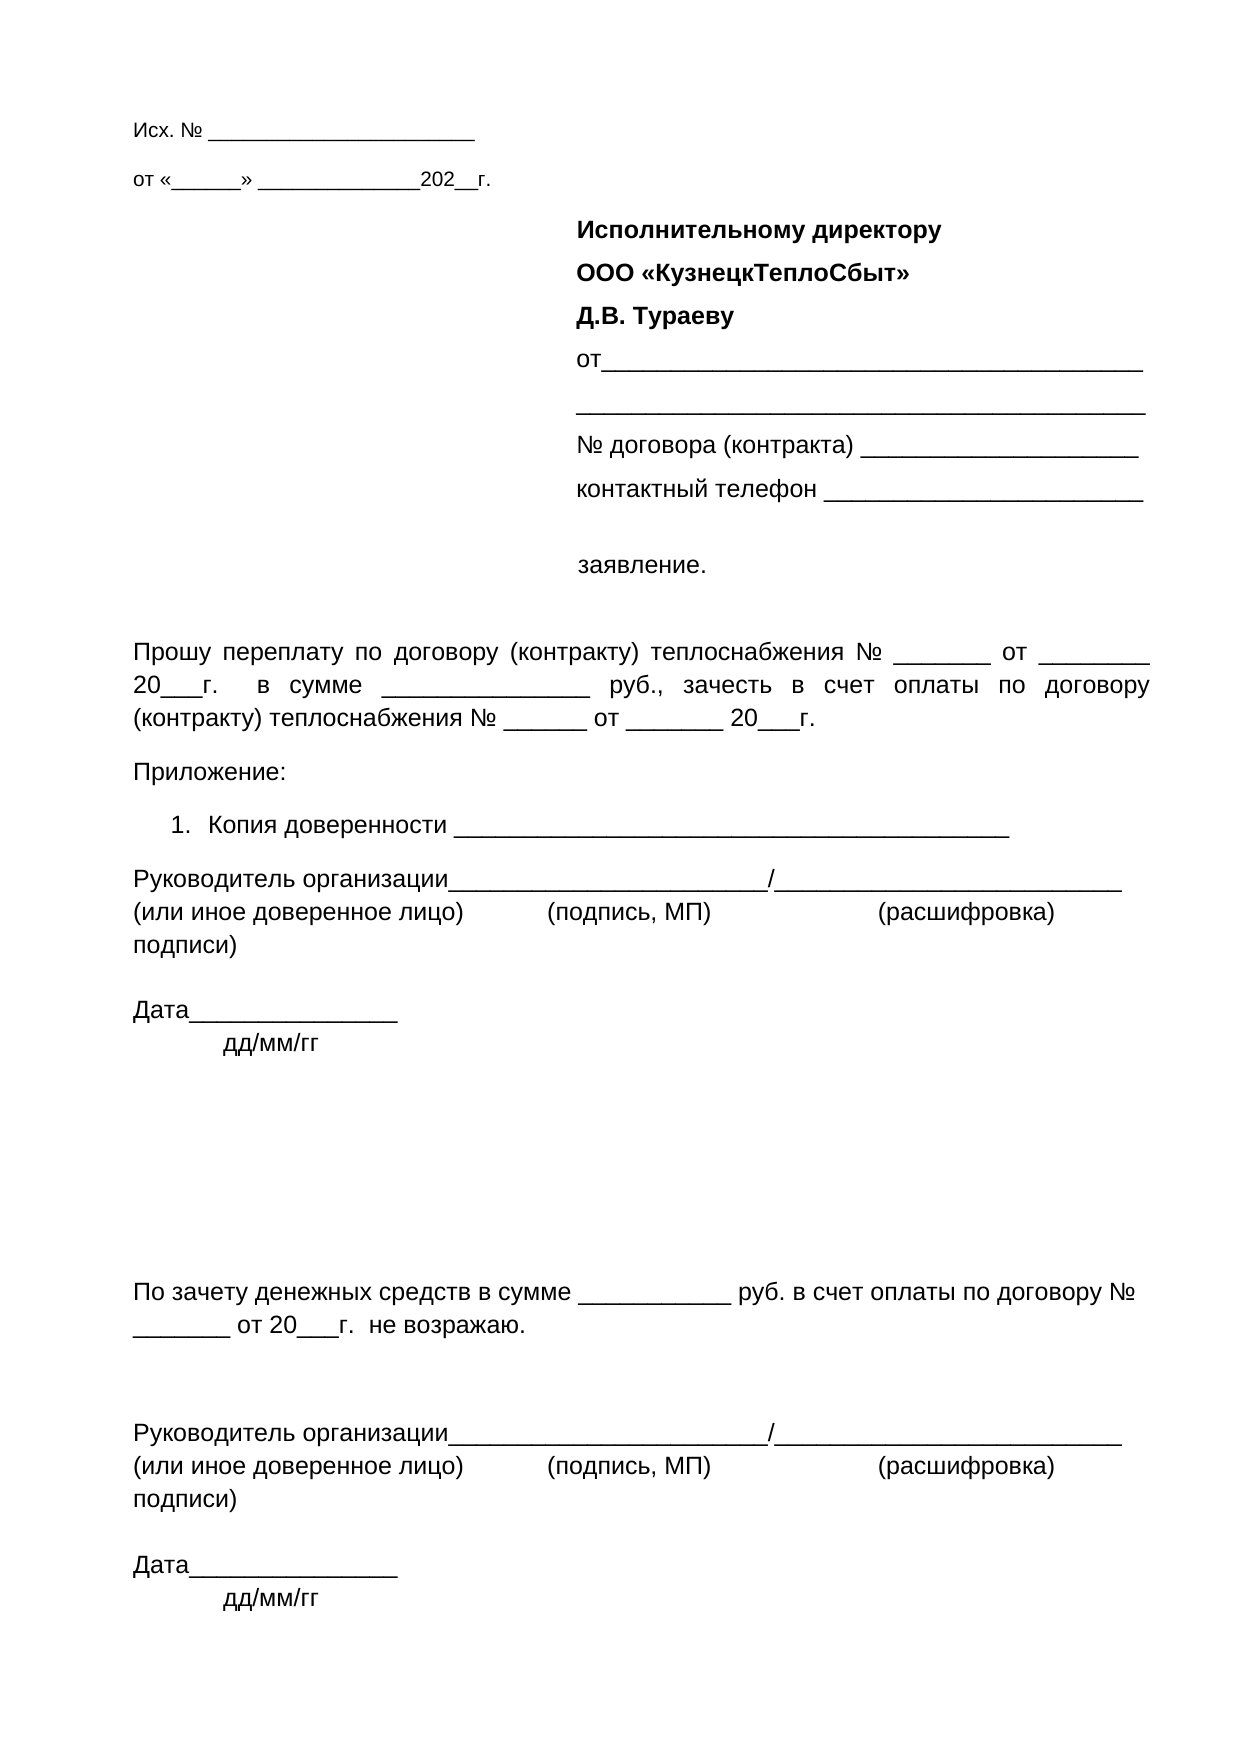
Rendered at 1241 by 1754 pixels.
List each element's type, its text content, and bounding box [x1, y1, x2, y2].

text заявление. [133, 550, 1152, 578]
text от_______________________________________ [576, 344, 1152, 373]
text от «______» ______________202__г. [133, 166, 1152, 190]
text (или иное доверенное лицо) (подпись, МП) (расшифровка) подписи) [133, 1451, 1152, 1512]
text Д.В. Тураеву [576, 301, 1152, 330]
text Исполнительному директору [133, 215, 1152, 243]
text дд/мм/гг [133, 1028, 1152, 1057]
list Копия доверенности ________________________________________ [170, 810, 1152, 839]
text Прошу переплату по договору (контракту) теплоснабжения № _______ от ________ 20___г. в сумме _______________ руб., зачесть в счет оплаты по договору (контракту) теплоснабжения № ______ от _______ 20___г. [133, 637, 1152, 731]
text контактный телефон _______________________ [576, 473, 1152, 502]
text № договора (контракта) ____________________ [576, 430, 1152, 459]
text Исх. № _______________________ [133, 118, 1152, 142]
text ООО «КузнецкТеплоСбыт» [576, 258, 1152, 287]
text Приложение: [133, 756, 1152, 785]
text Руководитель организации_______________________/_________________________ [133, 1418, 1152, 1446]
text (или иное доверенное лицо) (подпись, МП) (расшифровка) подписи) [133, 897, 1152, 959]
text Дата_______________ [133, 1550, 1152, 1578]
text Руководитель организации_______________________/_________________________ [133, 864, 1152, 893]
text Дата_______________ [133, 995, 1152, 1024]
text дд/мм/гг [133, 1583, 1152, 1611]
text _________________________________________ [576, 387, 1152, 416]
text По зачету денежных средств в сумме ___________ руб. в счет оплаты по договору № _______ от 20___г. не возражаю. [133, 1277, 1152, 1339]
